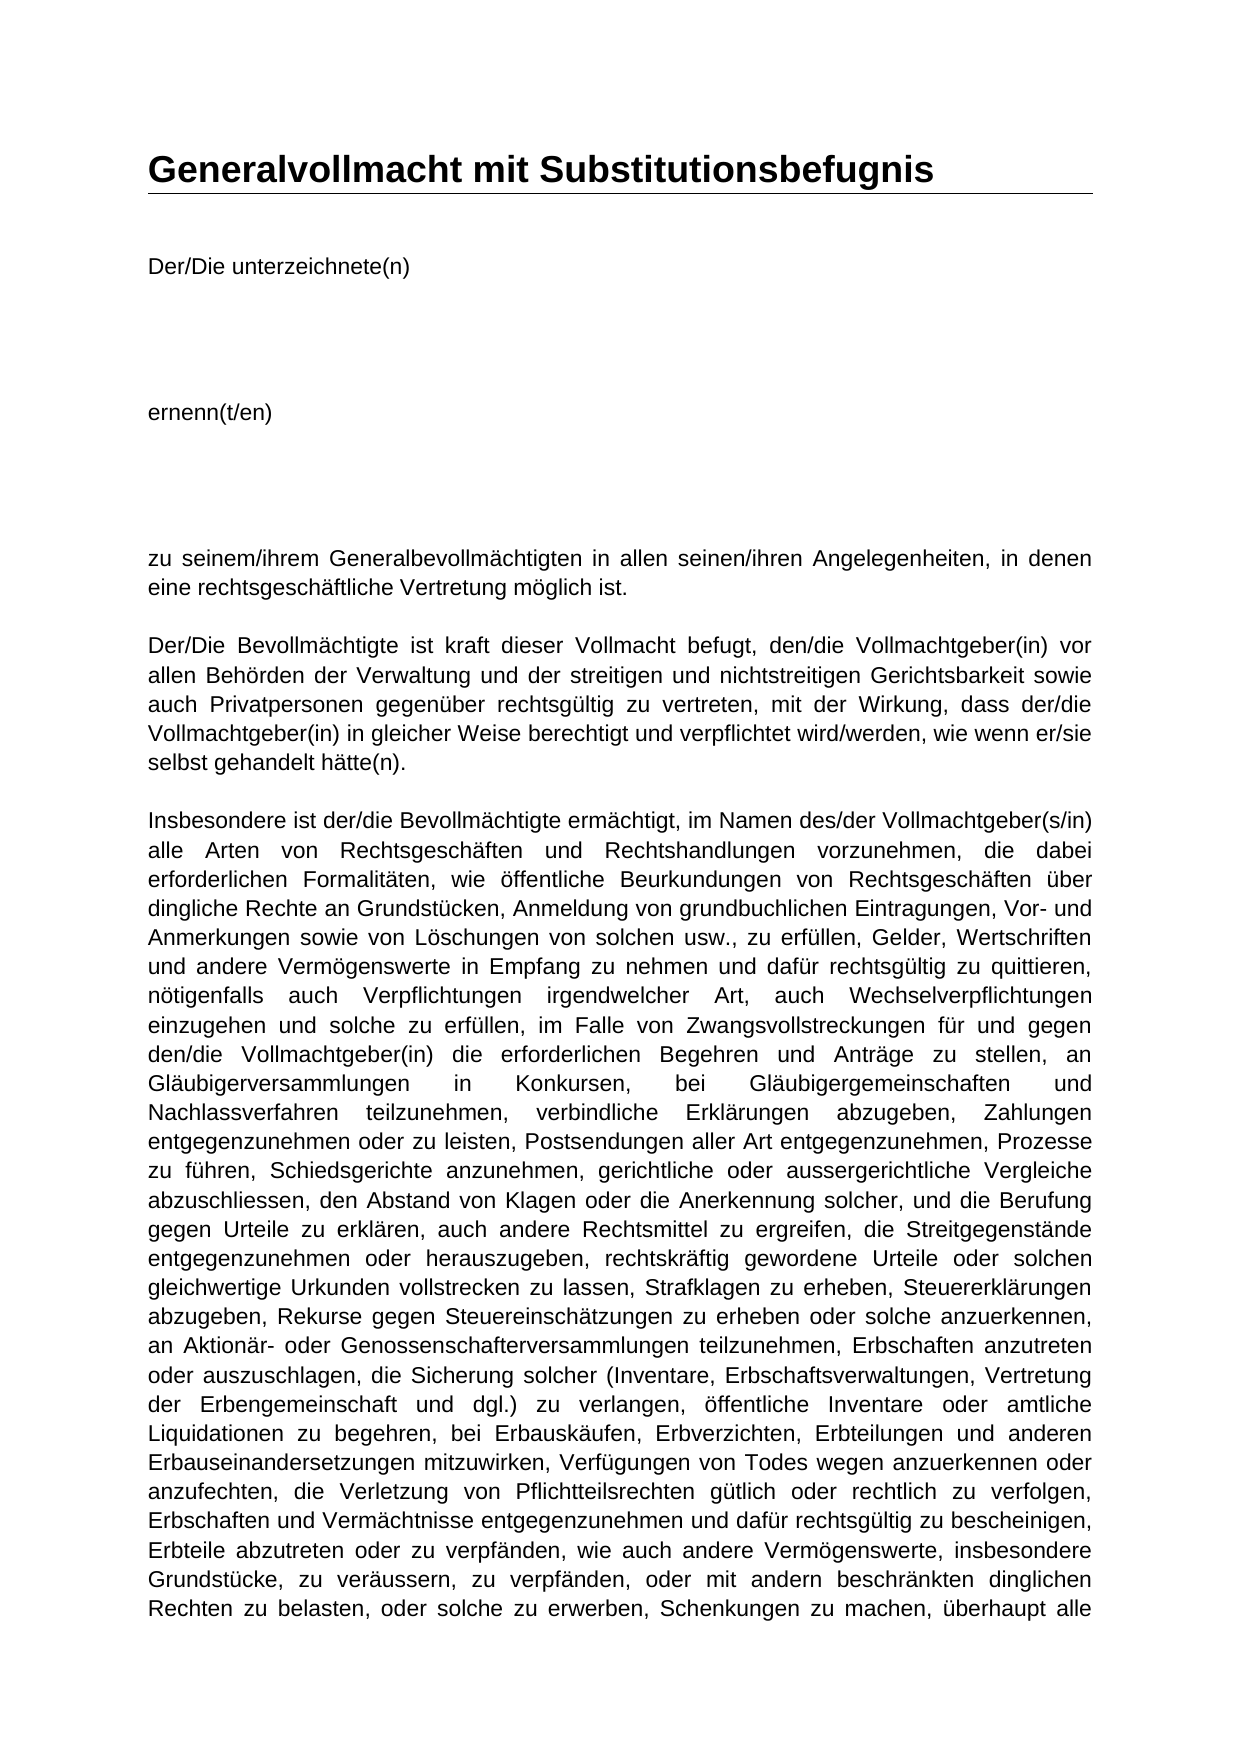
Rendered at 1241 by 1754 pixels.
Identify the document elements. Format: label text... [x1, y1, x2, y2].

text Der/Die unterzeichnete(n) [148, 251, 1093, 281]
subtitle Generalvollmacht mit Substitutionsbefugnis [148, 148, 1093, 193]
text ernenn(t/en) [148, 397, 1093, 426]
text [148, 806, 1093, 1622]
text zu seinem/ihrem Generalbevollmächtigten in allen seinen/ihren Angelegenheiten, in denen eine rechtsgeschäftliche Vertretung möglich ist. [148, 543, 1093, 601]
text Der/Die Bevollmächtigte ist kraft dieser Vollmacht befugt, den/die Vollmachtgeber(in) vor allen Behörden der Verwaltung und der streitigen und nichtstreitigen Gerichtsbarkeit sowie auch Privatpersonen gegenüber rechtsgültig zu vertreten, mit der Wirkung, dass der/die Vollmachtgeber(in) in gleicher Weise berechtigt und verpflichtet wird/werden, wie wenn er/sie selbst gehandelt hätte(n). [148, 631, 1093, 776]
